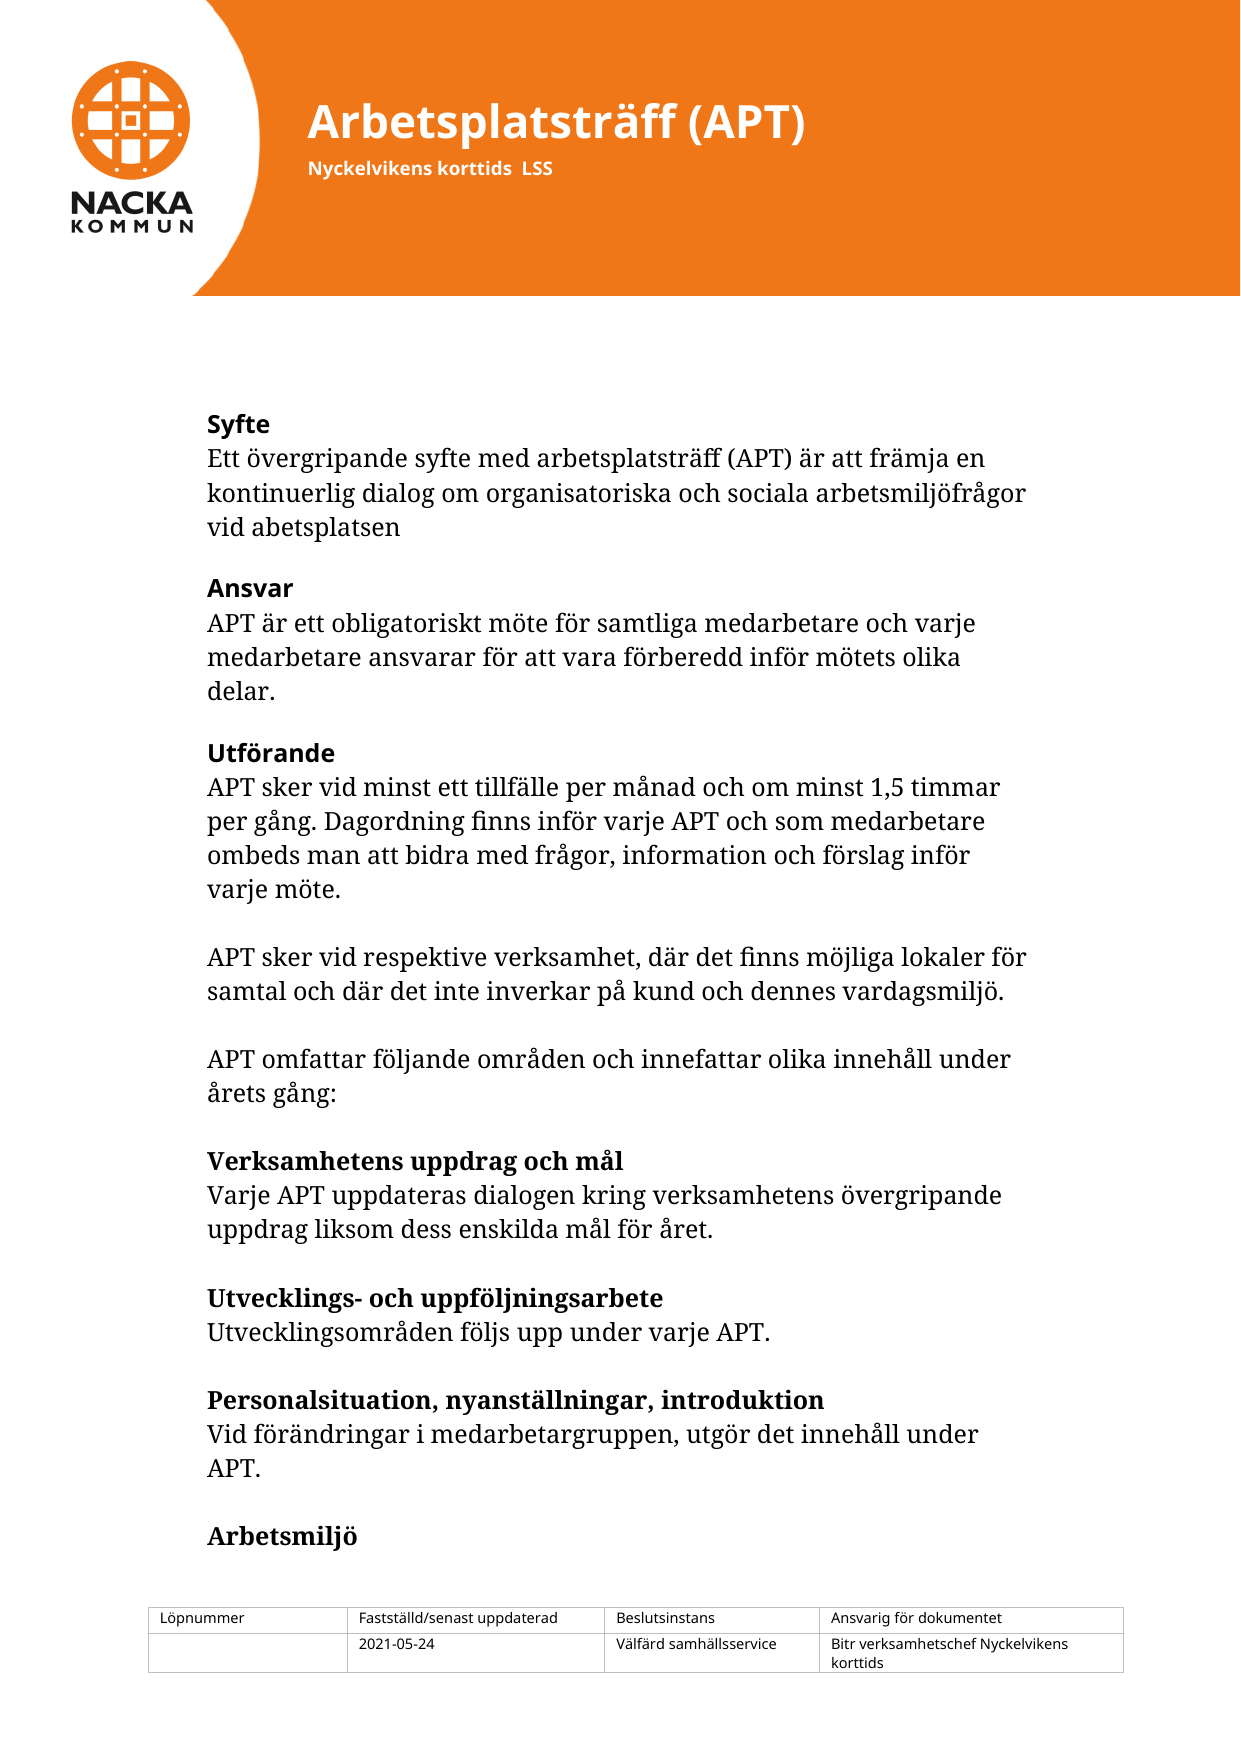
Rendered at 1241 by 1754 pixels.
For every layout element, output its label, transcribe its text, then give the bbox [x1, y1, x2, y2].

text Personalsituation, nyanställningar, introduktion [207, 1382, 1033, 1416]
text Arbetsmiljö [207, 1519, 1033, 1553]
text Varje APT uppdateras dialogen kring verksamhetens övergripande uppdrag liksom dess enskilda mål för året. [207, 1178, 1033, 1246]
text Ett övergripande syfte med arbetsplatsträff (APT) är att främja en kontinuerlig dialog om organisatoriska och sociala arbetsmiljöfrågor vid abetsplatsen [207, 441, 1033, 543]
picture [0, 0, 1241, 296]
text Syfte [207, 407, 1033, 441]
text APT omfattar följande områden och innefattar olika innehåll under årets gång: [207, 1042, 1033, 1110]
text APT sker vid respektive verksamhet, där det finns möjliga lokaler för samtal och där det inte inverkar på kund och dennes vardagsmiljö. [207, 939, 1033, 1008]
text Vid förändringar i medarbetargruppen, utgör det innehåll under APT. [207, 1416, 1033, 1484]
table_header Arbetsplatsträff (APT) Nyckelvikens korttids LSS [296, 56, 1169, 211]
text Ansvar [207, 571, 1033, 605]
text APT är ett obligatoriskt möte för samtliga medarbetare och varje medarbetare ansvarar för att vara förberedd inför mötets olika delar. [207, 605, 1033, 707]
text Verksamhetens uppdrag och mål [207, 1144, 1033, 1178]
text Utvecklings- och uppföljningsarbete [207, 1280, 1033, 1314]
text Utvecklingsområden följs upp under varje APT. [207, 1314, 1033, 1348]
text Utförande [207, 735, 1033, 769]
text APT sker vid minst ett tillfälle per månad och om minst 1,5 timmar per gång. Dagordning finns inför varje APT och som medarbetare ombeds man att bidra med frågor, information och förslag inför varje möte. [207, 769, 1033, 906]
